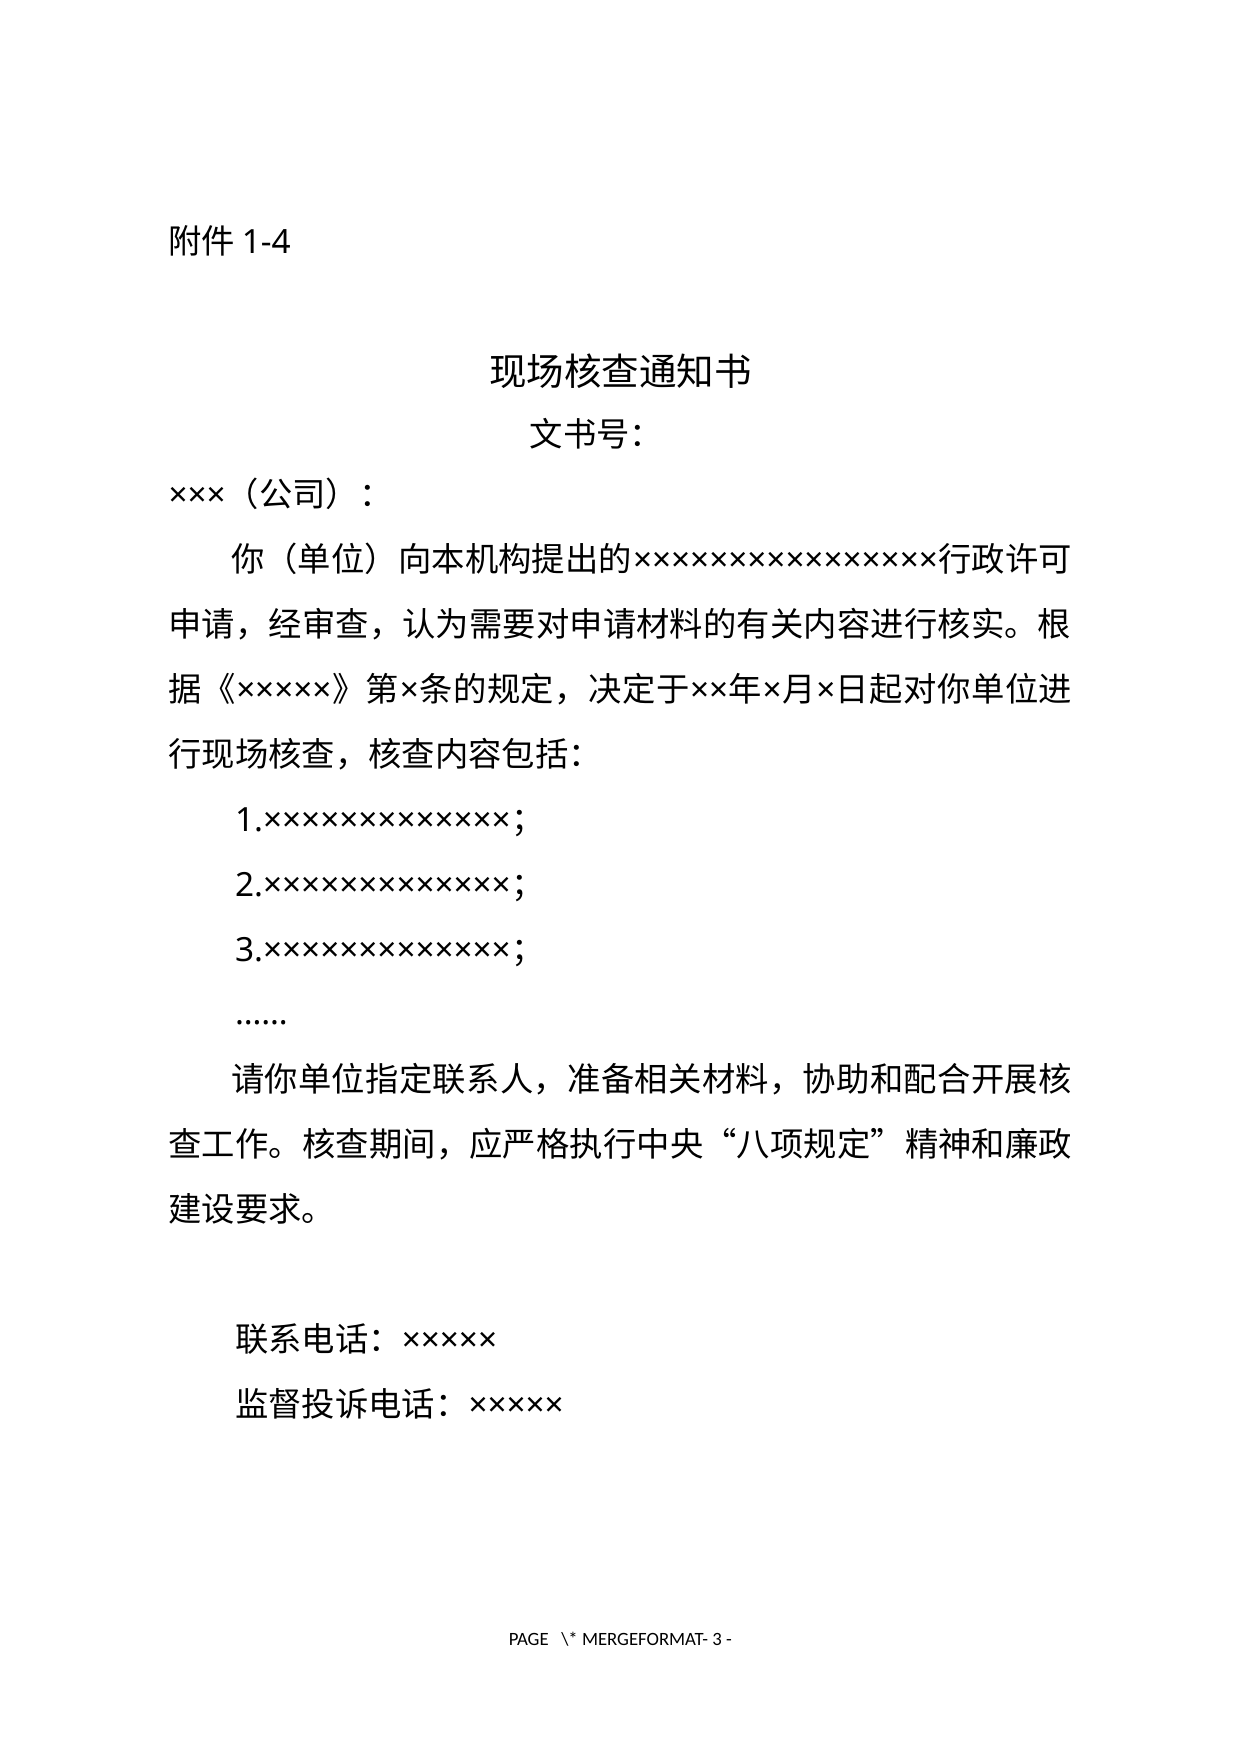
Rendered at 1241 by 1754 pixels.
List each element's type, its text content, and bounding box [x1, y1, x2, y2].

text 请你单位指定联系人，准备相关材料，协助和配合开展核查工作。核查期间，应严格执行中央“八项规定”精神和廉政建设要求。 [168, 1044, 1072, 1239]
text 文书号： [168, 398, 955, 459]
text 联系电话：××××× [168, 1304, 1072, 1369]
text 2.×××××××××××××； [168, 849, 1072, 914]
text 1.×××××××××××××； [168, 784, 1072, 849]
text 附件1-4 [168, 207, 1072, 272]
text 3.×××××××××××××； [168, 914, 1072, 979]
text 现场核查通知书 [168, 337, 1072, 398]
text …… [168, 979, 1072, 1044]
text 你（单位）向本机构提出的××××××××××××××××行政许可申请，经审查，认为需要对申请材料的有关内容进行核实。根据《×××××》第×条的规定，决定于××年×月×日起对你单位进行现场核查，核查内容包括： [168, 524, 1072, 784]
text 监督投诉电话：××××× [168, 1369, 1072, 1434]
text ×××（公司）： [168, 459, 1072, 524]
